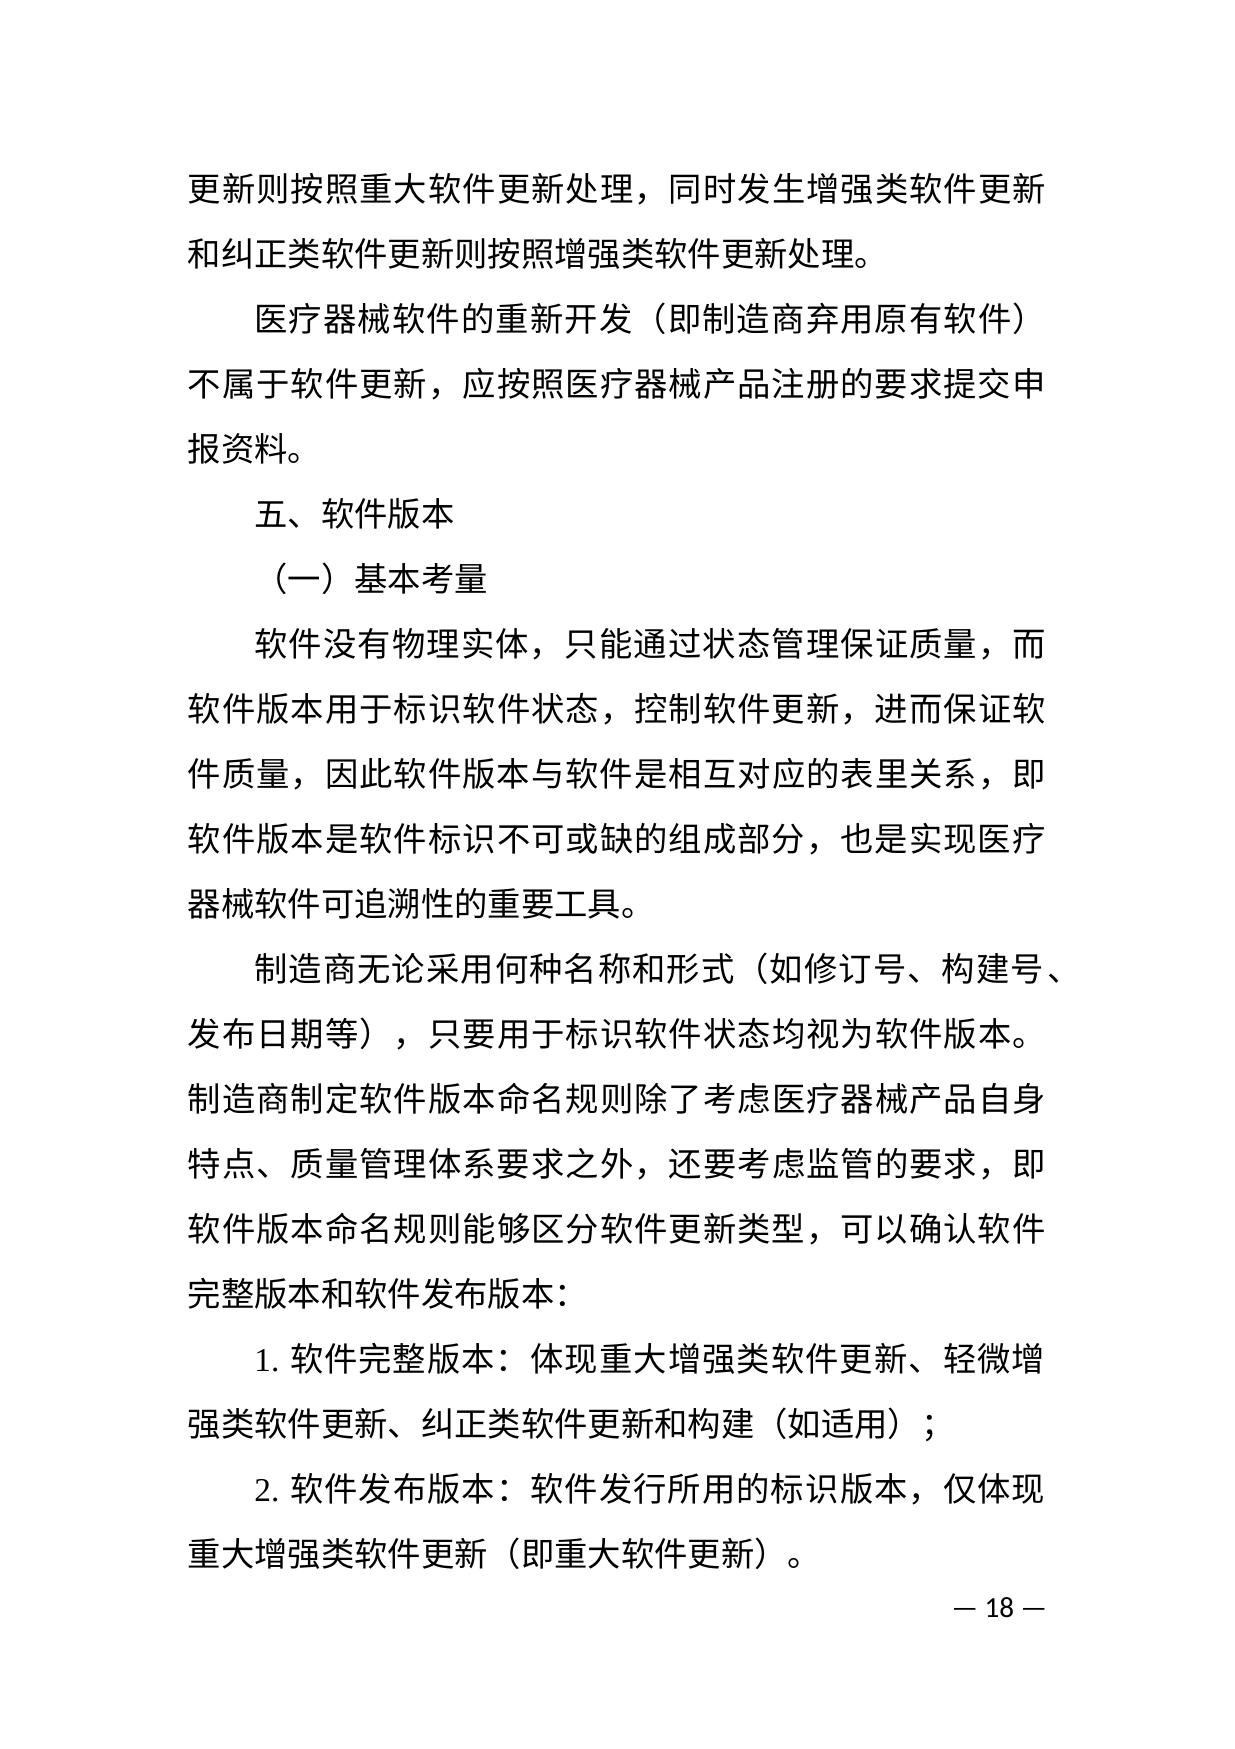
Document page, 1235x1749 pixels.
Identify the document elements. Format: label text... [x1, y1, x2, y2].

text （一）基本考量 [187, 544, 1047, 609]
text 五、软件版本 [187, 479, 1047, 544]
text 2. 软件发布版本：软件发行所用的标识版本，仅体现重大增强类软件更新（即重大软件更新）。 [187, 1454, 1047, 1584]
text 制造商无论采用何种名称和形式（如修订号、构建号、发布日期等），只要用于标识软件状态均视为软件版本。制造商制定软件版本命名规则除了考虑医疗器械产品自身特点、质量管理体系要求之外，还要考虑监管的要求，即软件版本命名规则能够区分软件更新类型，可以确认软件完整版本和软件发布版本： [187, 934, 1047, 1324]
text 医疗器械软件的重新开发（即制造商弃用原有软件）不属于软件更新，应按照医疗器械产品注册的要求提交申报资料。 [187, 284, 1047, 479]
text 1. 软件完整版本：体现重大增强类软件更新、轻微增强类软件更新、纠正类软件更新和构建（如适用）； [187, 1324, 1047, 1454]
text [187, 154, 1047, 284]
text 软件没有物理实体，只能通过状态管理保证质量，而软件版本用于标识软件状态，控制软件更新，进而保证软件质量，因此软件版本与软件是相互对应的表里关系，即软件版本是软件标识不可或缺的组成部分，也是实现医疗器械软件可追溯性的重要工具。 [187, 609, 1047, 934]
